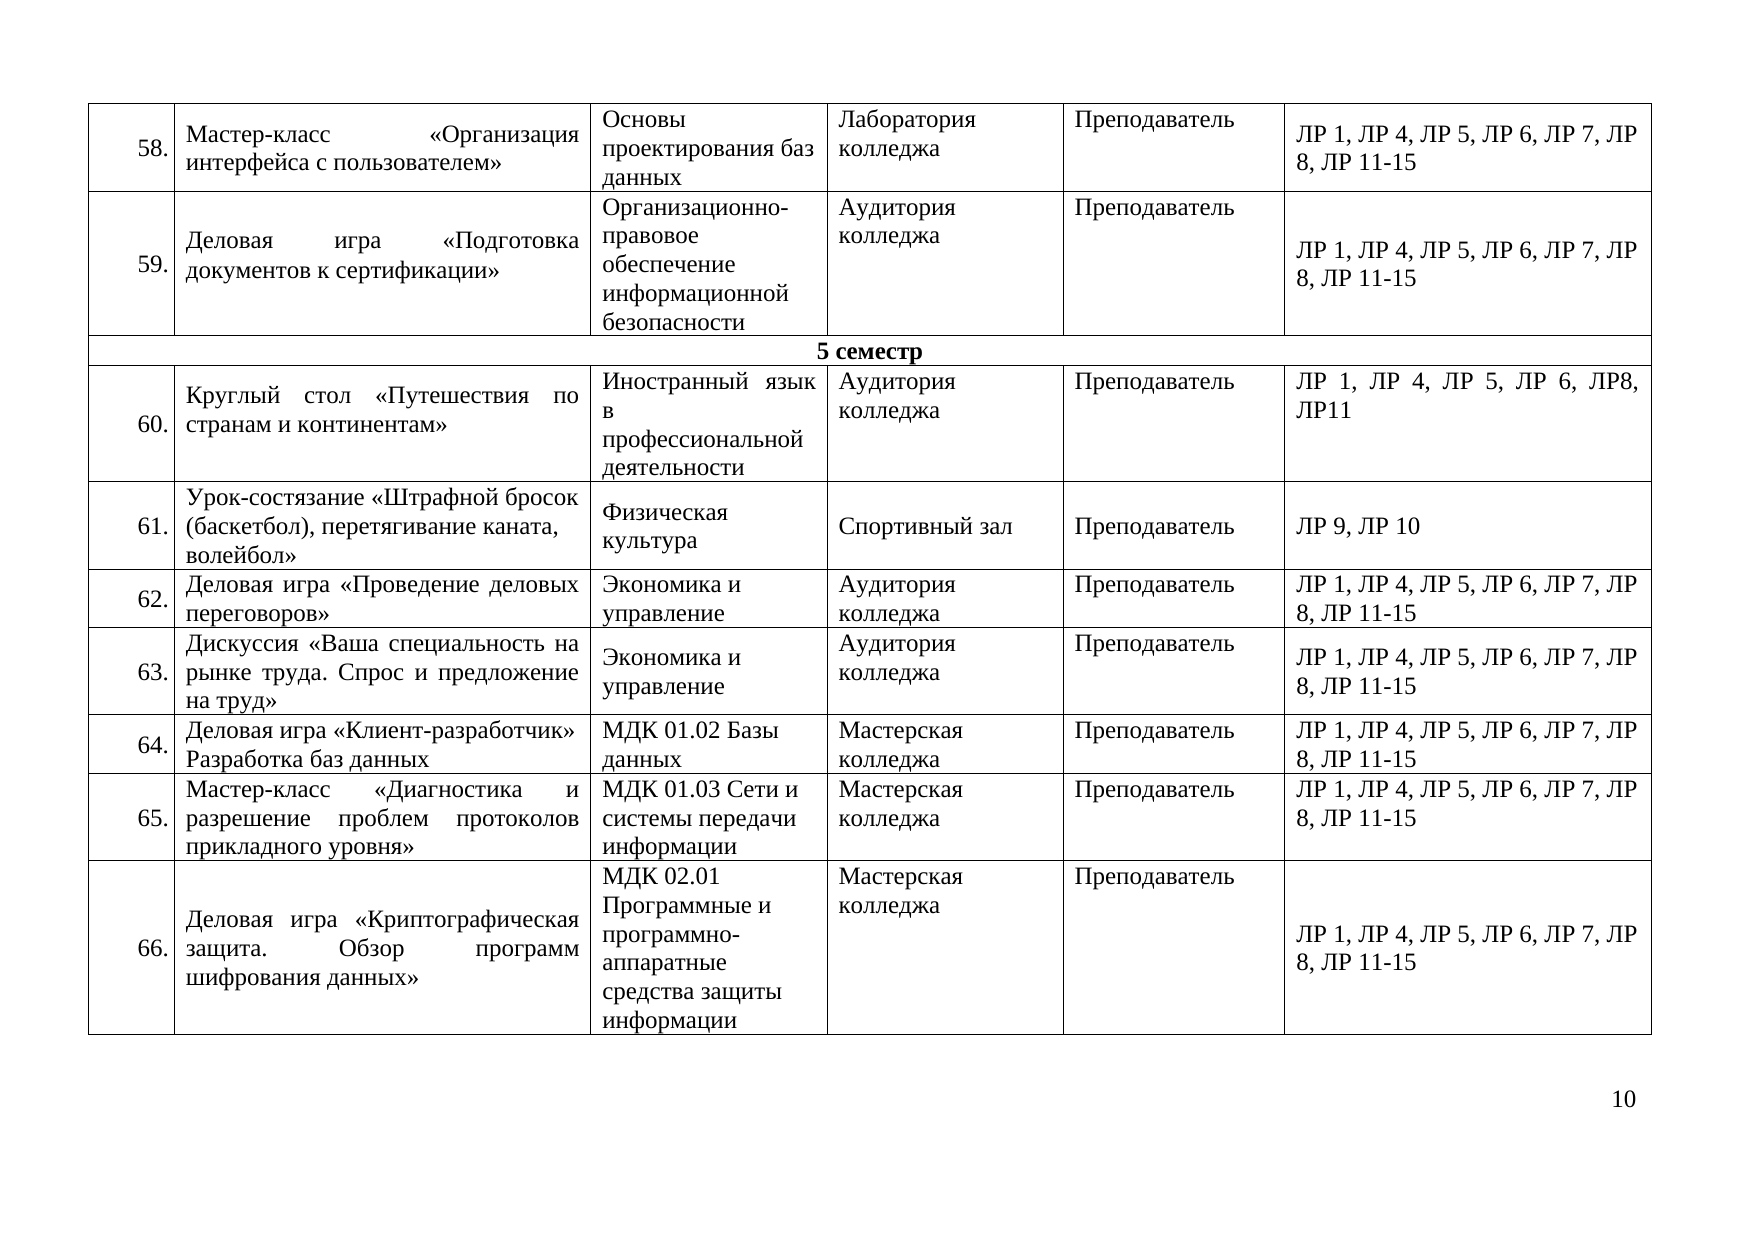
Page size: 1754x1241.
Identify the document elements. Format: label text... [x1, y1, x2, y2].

table_cell Аудитория колледжа [828, 570, 1063, 627]
table_cell Мастерская колледжа [828, 715, 1063, 773]
table_cell ЛР 1, ЛР 4, ЛР 5, ЛР 6, ЛР 7, ЛР 8, ЛР 11-15 [1285, 774, 1651, 860]
table_cell Дискуссия «Ваша специальность на рынке труда. Спрос и предложение на труд» [277, 628, 590, 714]
table_cell [89, 774, 174, 860]
table_cell Деловая игра «Клиент-разработчик» Разработка баз данных [175, 715, 590, 773]
table_cell Преподаватель [1064, 861, 1284, 1034]
table_cell Преподаватель [1064, 482, 1284, 568]
table_cell Лаборатория колледжа [828, 104, 1063, 191]
table_cell Преподаватель [1064, 104, 1284, 191]
table_cell Круглый стол «Путешествия по странам и континентам» [175, 366, 590, 481]
table_cell ЛР 1, ЛР 4, ЛР 5, ЛР 6, ЛР 7, ЛР 8, ЛР 11-15 [1285, 715, 1651, 773]
table_cell Иностранный язык в профессиональной деятельности [591, 366, 827, 481]
table_cell Деловая игра «Подготовка документов к сертификации» [175, 192, 590, 335]
table_cell Мастерская колледжа [828, 774, 1063, 860]
table_cell Основы проектирования баз данных [591, 104, 827, 191]
table_cell МДК 02.01 Программные и программно-аппаратные средства защиты информации [591, 861, 827, 1034]
table_cell Аудитория колледжа [828, 628, 1063, 714]
table_cell ЛР 1, ЛР 4, ЛР 5, ЛР 6, ЛР 7, ЛР 8, ЛР 11-15 [1285, 570, 1651, 627]
table_cell [89, 366, 174, 481]
table_cell Преподаватель [1064, 774, 1284, 860]
table_cell Мастер-класс «Диагностика и разрешение проблем протоколов прикладного уровня» [175, 774, 590, 860]
table_cell [89, 570, 174, 627]
table_cell Аудитория колледжа [828, 192, 1063, 335]
table_cell Организационно-правовое обеспечение информационной безопасности [591, 192, 827, 335]
table_cell Мастер-класс «Организация интерфейса с пользователем» [175, 104, 590, 191]
table_cell Преподаватель [1064, 570, 1284, 627]
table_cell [1285, 104, 1651, 191]
table_cell Преподаватель [1064, 192, 1284, 335]
table_cell МДК 01.03 Сети и системы передачи информации [591, 774, 827, 860]
table_cell ЛР 9, ЛР 10 [1285, 482, 1651, 568]
table_cell ЛР 1, ЛР 4, ЛР 5, ЛР 6, ЛР 7, ЛР 8, ЛР 11-15 [1285, 192, 1651, 335]
table_cell [89, 192, 174, 335]
table_cell Деловая игра «Криптографическая защита. Обзор программ шифрования данных» [175, 861, 590, 1034]
table_cell Экономика и управление [591, 570, 827, 627]
table_cell Преподаватель [1064, 628, 1284, 714]
table_cell Урок-состязание «Штрафной бросок (баскетбол), перетягивание каната, волейбол» [175, 482, 590, 568]
table_cell 5 семестр [89, 336, 1651, 365]
table_cell Преподаватель [1064, 366, 1284, 481]
table_cell Деловая игра «Проведение деловых переговоров» [175, 570, 590, 627]
table_cell МДК 01.02 Базы данных [591, 715, 827, 773]
table_cell Мастерская колледжа [828, 861, 1063, 1034]
table_cell ЛР 1, ЛР 4, ЛР 5, ЛР 6, ЛР8, ЛР11 [1285, 366, 1651, 481]
table_cell [89, 715, 174, 773]
table_cell Экономика и управление [591, 628, 827, 714]
table_cell [89, 861, 174, 1034]
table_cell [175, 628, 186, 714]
table_cell [89, 482, 174, 568]
table_cell Физическая культура [591, 482, 827, 568]
table_cell Преподаватель [1064, 715, 1284, 773]
table_cell ЛР 1, ЛР 4, ЛР 5, ЛР 6, ЛР 7, ЛР 8, ЛР 11-15 [1285, 628, 1651, 714]
table_cell Спортивный зал [828, 482, 1063, 568]
table_cell Аудитория колледжа [828, 366, 1063, 481]
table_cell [1285, 861, 1651, 1034]
table_cell [89, 104, 174, 191]
table_cell [89, 628, 174, 714]
